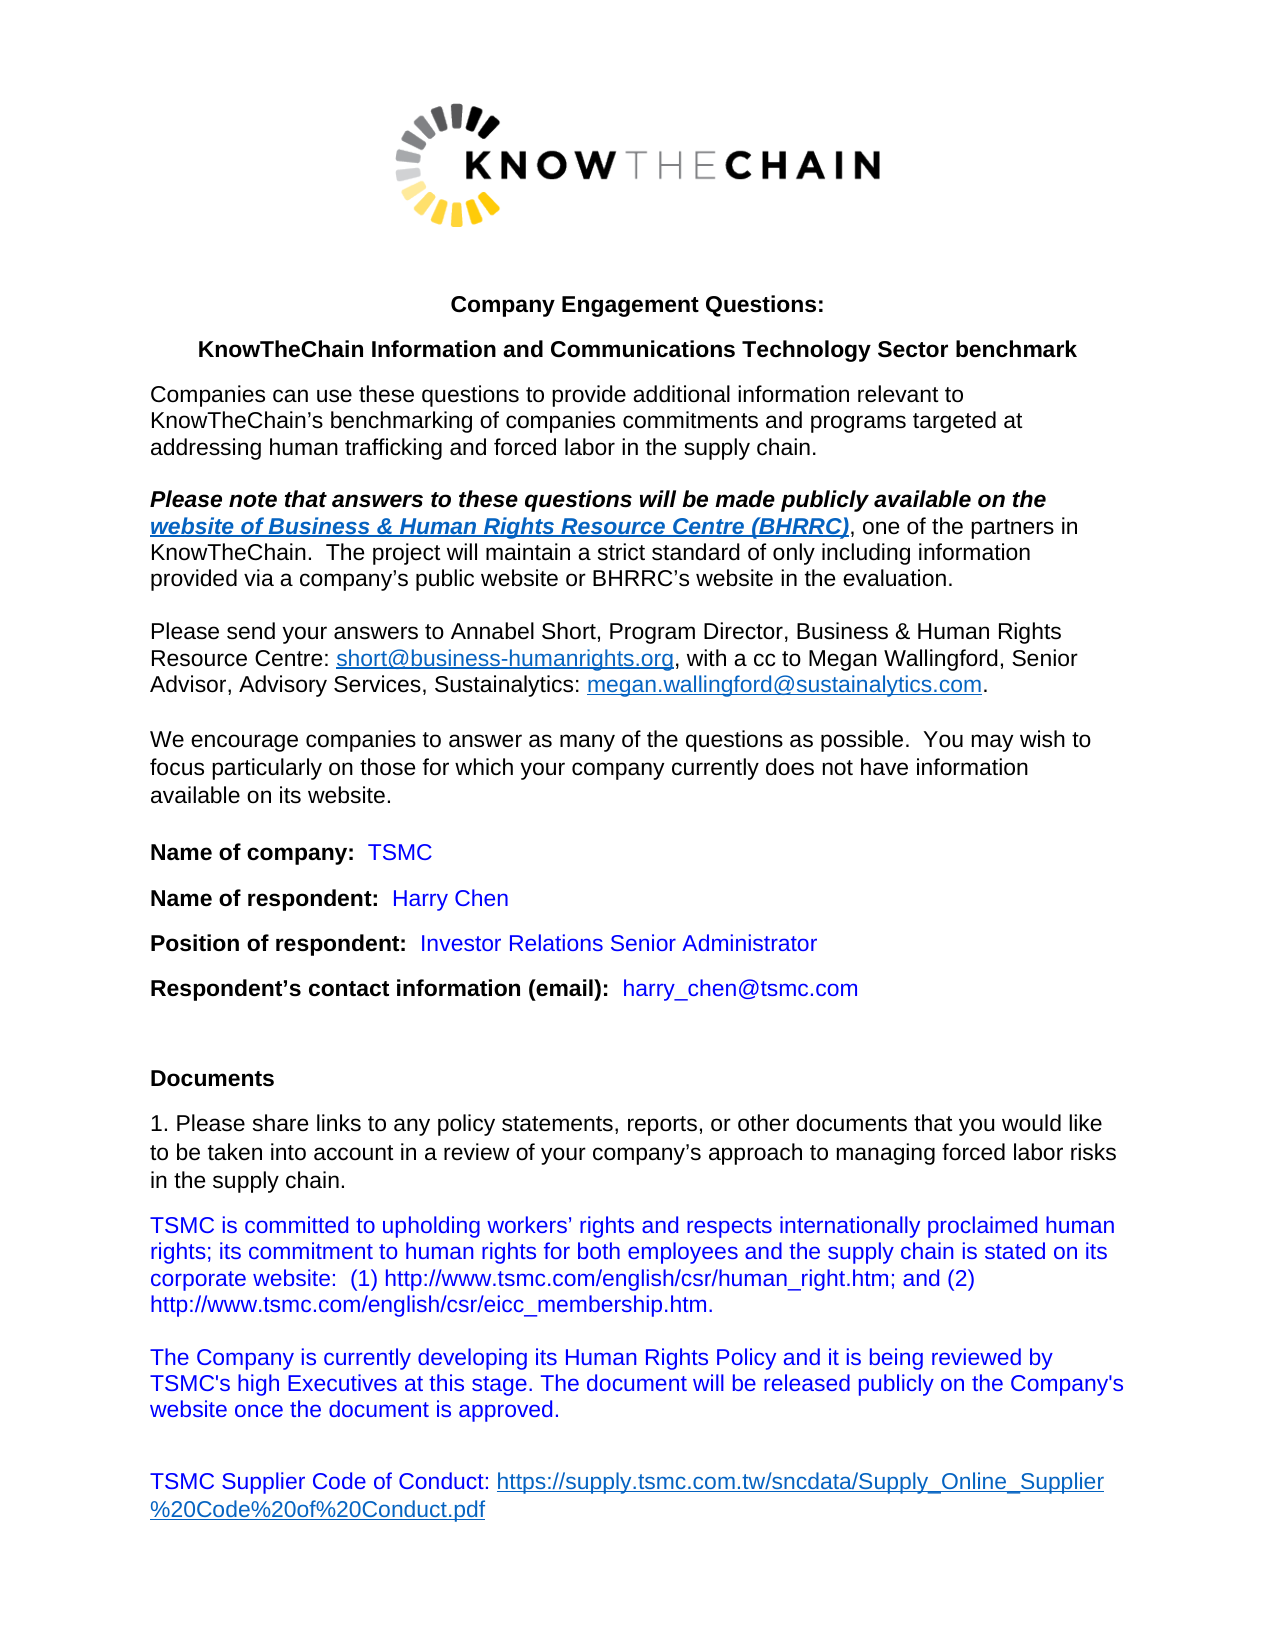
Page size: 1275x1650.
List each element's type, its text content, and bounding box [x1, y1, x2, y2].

text The Company is currently developing its Human Rights Policy and it is being reviewed by TSMC's high Executives at this stage. The document will be released publicly on the Company's website once the document is approved. [150, 1344, 1125, 1423]
text 1. Please share links to any policy statements, reports, or other documents that you would like to be taken into account in a review of your company’s approach to managing forced labor risks in the supply chain. [150, 1110, 1125, 1193]
text Position of respondent: Investor Relations Senior Administrator [150, 929, 1125, 956]
text KnowTheChain Information and Communications Technology Sector benchmark [150, 336, 1125, 362]
text Name of respondent: Harry Chen [150, 884, 1125, 911]
picture [395, 103, 880, 227]
text Documents [150, 1065, 1125, 1091]
text Please send your answers to Annabel Short, Program Director, Business & Human Rights Resource Centre: short@business-humanrights.org, with a cc to Megan Wallingford, Senior Advisor, Advisory Services, Sustainalytics: megan.wallingford@sustainalytics.com. [150, 618, 1125, 697]
text We encourage companies to answer as many of the questions as possible. You may wish to focus particularly on those for which your company currently does not have information available on its website. Name of company: TSMC [150, 697, 1125, 866]
text TSMC Supplier Code of Conduct: https://supply.tsmc.com.tw/sncdata/Supply_Online_Supplier%20Code%20of%20Conduct.pdf [150, 1468, 1125, 1523]
text Company Engagement Questions: [150, 291, 1125, 317]
text Respondent’s contact information (email): harry_chen@tsmc.com [150, 975, 1125, 1001]
text Companies can use these questions to provide additional information relevant to KnowTheChain’s benchmarking of companies commitments and programs targeted at addressing human trafficking and forced labor in the supply chain. [150, 381, 1125, 460]
text Please note that answers to these questions will be made publicly available on the website of Business & Human Rights Resource Centre (BHRRC), one of the partners in KnowTheChain. The project will maintain a strict standard of only including information provided via a company’s public website or BHRRC’s website in the evaluation. [150, 486, 1125, 592]
text TSMC is committed to upholding workers’ rights and respects internationally proclaimed human rights; its commitment to human rights for both employees and the supply chain is stated on its corporate website: (1) http://www.tsmc.com/english/csr/human_right.htm; and (2) http://www.tsmc.com/english/csr/eicc_membership.htm. [150, 1212, 1125, 1317]
